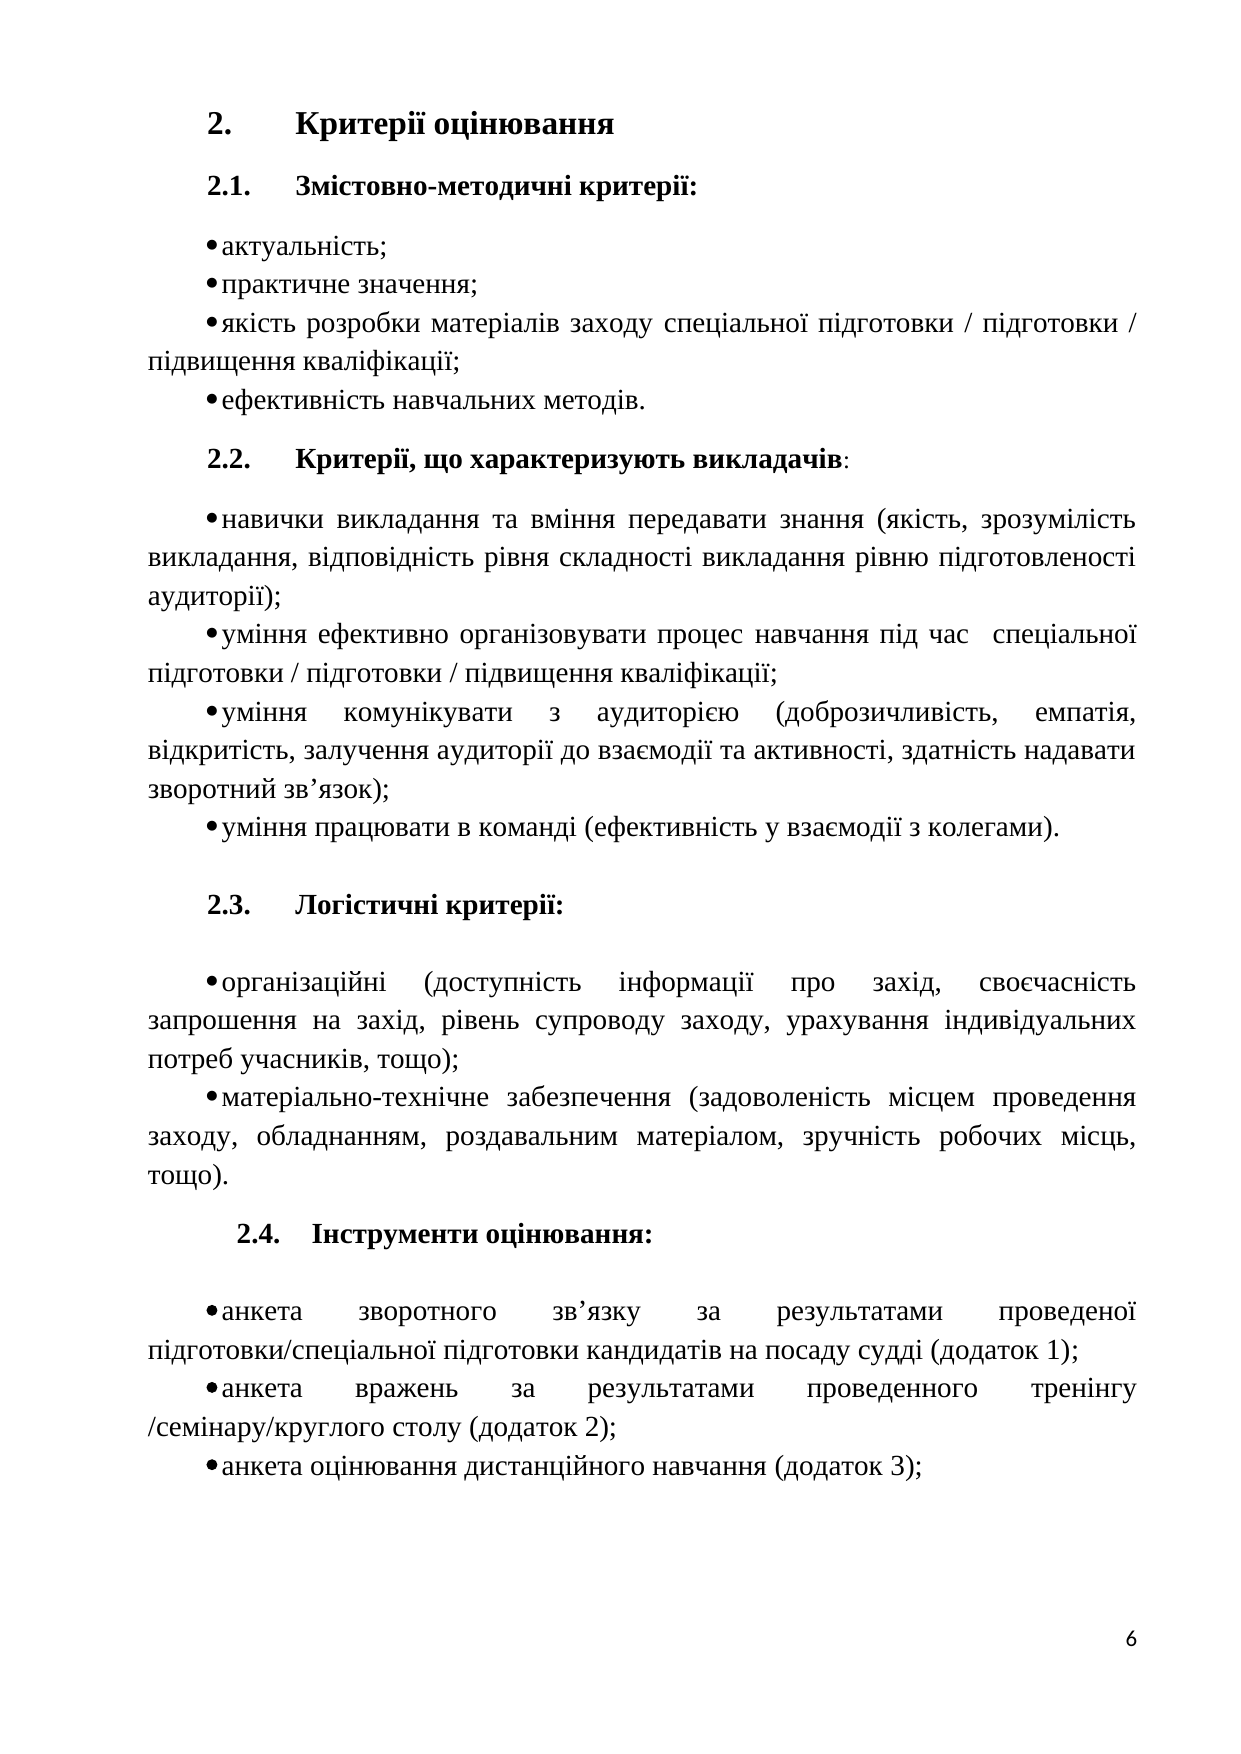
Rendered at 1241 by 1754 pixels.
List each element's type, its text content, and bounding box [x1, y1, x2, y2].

list анкета вражень за результатами проведенного тренінгу /семінару/круглого столу (додаток 2); [148, 1370, 1137, 1443]
list якість розробки матеріалів заходу спеціальної підготовки / підготовки / підвищення кваліфікації; [148, 305, 1137, 377]
list ефективність навчальних методів. [148, 382, 1137, 416]
list анкета оцінювання дистанційного навчання (додаток 3); [148, 1448, 1137, 1481]
list матеріально-технічне забезпечення (задоволеність місцем проведення заходу, обладнанням, роздавальним матеріалом, зручність робочих місць, тощо). [148, 1079, 1137, 1190]
list уміння комунікувати з аудиторією (доброзичливість, емпатія, відкритість, залучення аудиторії до взаємодії та активності, здатність надавати зворотний зв’язок); [148, 694, 1137, 804]
list практичне значення; [148, 266, 1137, 300]
list Критерії, що характеризують викладачів: [148, 442, 1137, 475]
list Логістичні критерії: [148, 887, 1137, 920]
list організаційні (доступність інформації про захід, своєчасність запрошення на захід, рівень супроводу заходу, урахування індивідуальних потреб учасників, тощо); [148, 964, 1137, 1074]
list анкета зворотного зв’язку за результатами проведеної підготовки/спеціальної підготовки кандидатів на посаду судді (додаток 1); [148, 1293, 1137, 1365]
list навички викладання та вміння передавати знання (якість, зрозумілість викладання, відповідність рівня складності викладання рівню підготовленості аудиторії); [148, 501, 1137, 612]
list уміння працювати в команді (ефективність у взаємодії з колегами). [148, 809, 1137, 843]
list Змістовно-методичні критерії: [148, 168, 1137, 202]
list уміння ефективно організовувати процес навчання під час спеціальної підготовки / підготовки / підвищення кваліфікації; [148, 617, 1137, 689]
list Інструменти оцінювання: [236, 1216, 1137, 1250]
list Критерії оцінювання [148, 103, 1137, 142]
list актуальність; [148, 228, 1137, 261]
